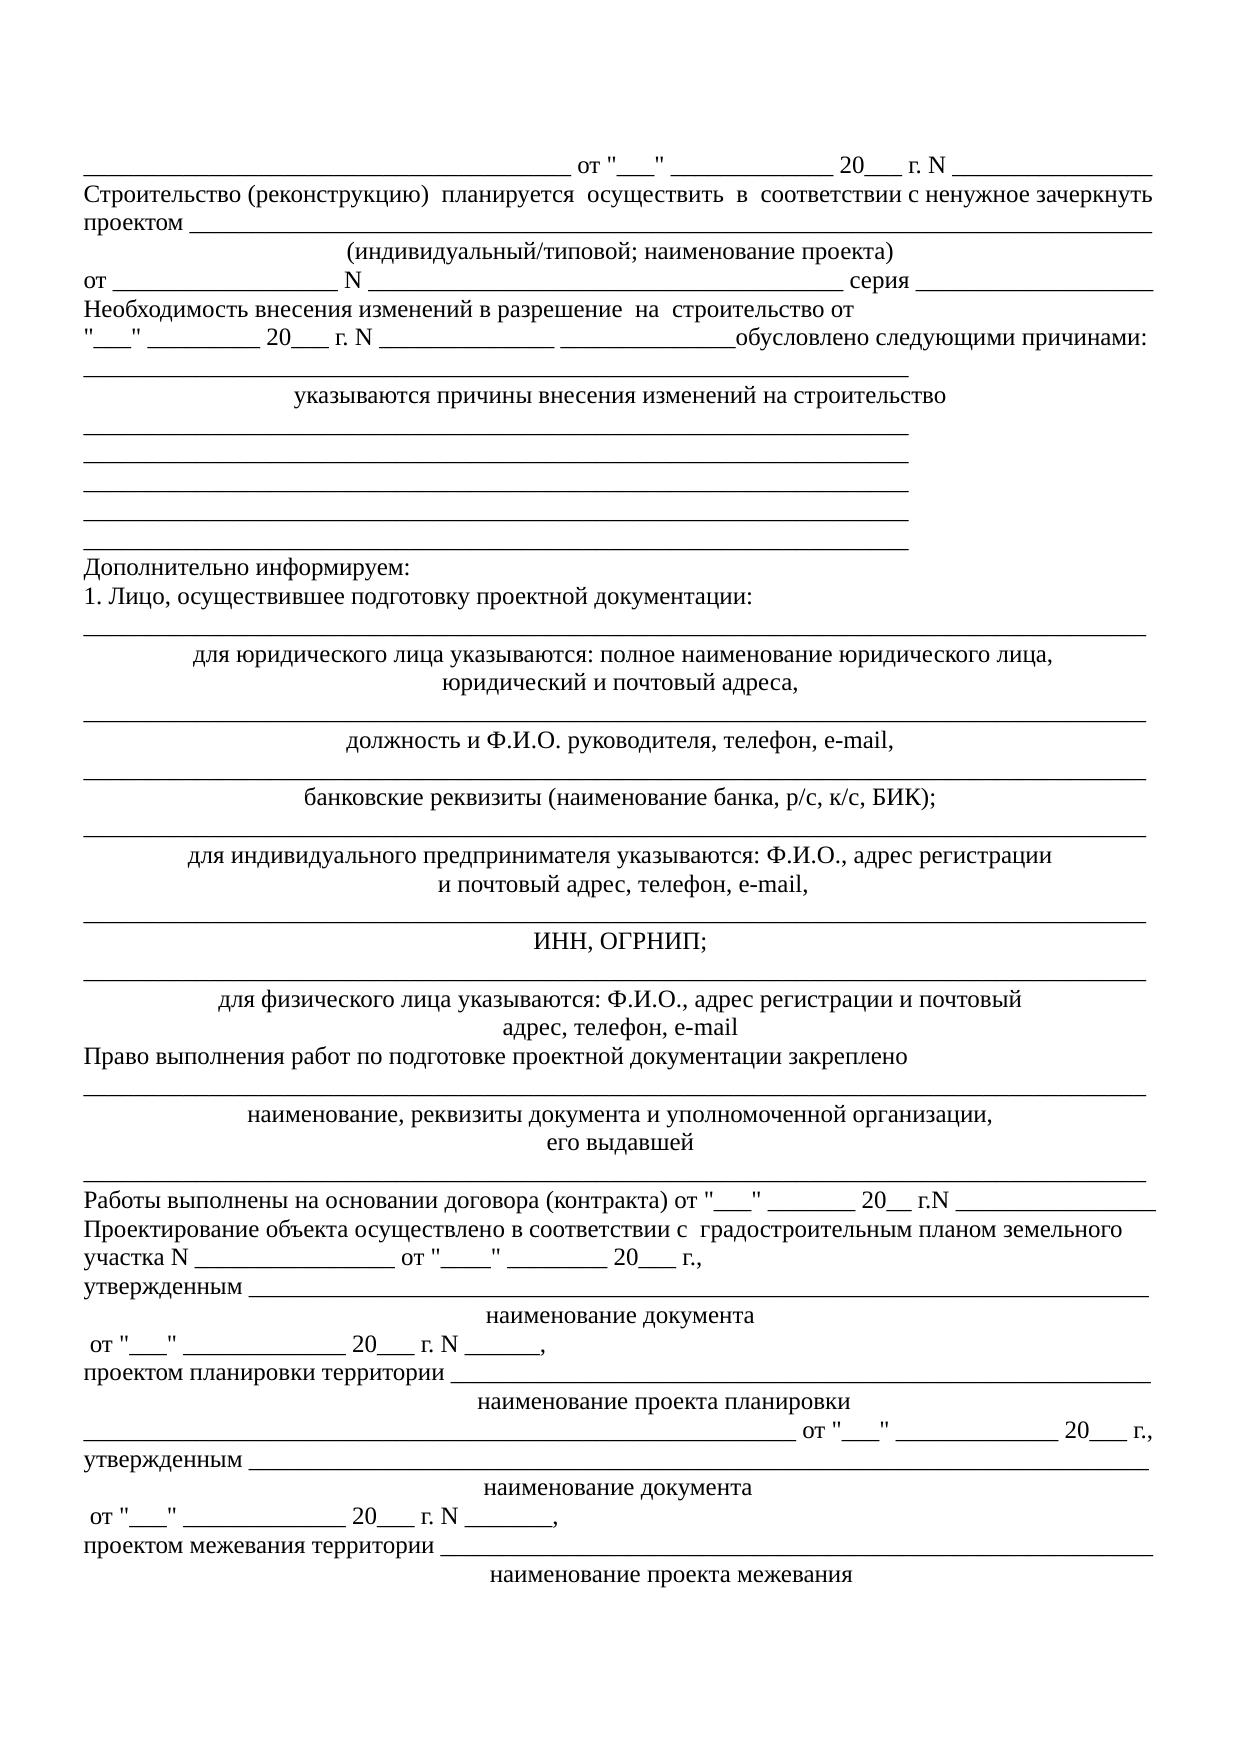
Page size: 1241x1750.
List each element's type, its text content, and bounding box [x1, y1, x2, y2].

text его выдавшей [83, 1127, 1157, 1156]
text _____________________________________________________________________________________ [83, 754, 1157, 782]
text для юридического лица указываются: полное наименование юридического лица, [83, 639, 1157, 667]
text от __________________ N ______________________________________ серия ___________________ [83, 265, 1157, 294]
text _____________________________________________________________________________________ [83, 1070, 1157, 1099]
text __________________________________________________________________ [83, 495, 1157, 524]
text Необходимость внесения изменений в разрешение на строительство от [83, 294, 1157, 322]
text _____________________________________________________________________________________ [83, 1156, 1157, 1185]
text указываются причины внесения изменений на строительство [83, 380, 1157, 409]
text банковские реквизиты (наименование банка, р/с, к/с, БИК); [83, 782, 1157, 811]
text Проектирование объекта осуществлено в соответствии с градостроительным планом земельного участка N ________________ от "____" ________ 20___ г., [83, 1214, 1157, 1271]
text наименование, реквизиты документа и уполномоченной организации, [83, 1099, 1157, 1127]
text _____________________________________________________________________________________ [83, 610, 1157, 639]
text "___" _________ 20___ г. N ______________ ______________обусловлено следующими причинами: [83, 322, 1157, 351]
text _____________________________________________________________________________________ [83, 897, 1157, 926]
text Работы выполнены на основании договора (контракта) от "___" _______ 20__ г.N ________________ [83, 1185, 1157, 1214]
text от "___" _____________ 20___ г. N ______, [83, 1329, 1157, 1357]
text адрес, телефон, e-mail [83, 1012, 1157, 1041]
text наименование документа [83, 1300, 1157, 1329]
text _____________________________________________________________________________________ [83, 696, 1157, 725]
text от "___" _____________ 20___ г. N _______, [83, 1501, 1157, 1530]
text ИНН, ОГРНИП; [83, 926, 1157, 955]
text должность и Ф.И.О. руководителя, телефон, e-mail, [83, 725, 1157, 754]
text утвержденным ________________________________________________________________________ [83, 1271, 1157, 1300]
text (индивидуальный/типовой; наименование проекта) [83, 236, 1157, 265]
text утвержденным ________________________________________________________________________ [83, 1444, 1157, 1472]
text проектом _____________________________________________________________________________ [83, 207, 1157, 236]
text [83, 150, 1157, 179]
text 1. Лицо, осуществившее подготовку проектной документации: [83, 581, 1157, 610]
text __________________________________________________________________ [83, 437, 1157, 466]
text юридический и почтовый адреса, [83, 667, 1157, 696]
text наименование проекта межевания [83, 1559, 1157, 1587]
text Строительство (реконструкцию) планируется осуществить в соответствии с ненужное зачеркнуть [83, 179, 1157, 207]
text наименование проекта планировки [83, 1386, 1157, 1415]
text __________________________________________________________________ [83, 524, 1157, 552]
text _____________________________________________________________________________________ [83, 955, 1157, 984]
text наименование документа [83, 1472, 1157, 1501]
text __________________________________________________________________ [83, 409, 1157, 437]
text __________________________________________________________________ [83, 351, 1157, 380]
text Дополнительно информируем: [83, 552, 1157, 581]
text проектом планировки территории ________________________________________________________ [83, 1357, 1157, 1386]
text _________________________________________________________ от "___" _____________ 20___ г., [83, 1415, 1157, 1444]
text Право выполнения работ по подготовке проектной документации закреплено [83, 1041, 1157, 1070]
text _____________________________________________________________________________________ [83, 811, 1157, 840]
text проектом межевания территории _________________________________________________________ [83, 1530, 1157, 1559]
text для индивидуального предпринимателя указываются: Ф.И.О., адрес регистрации [83, 840, 1157, 869]
text для физического лица указываются: Ф.И.О., адрес регистрации и почтовый [83, 984, 1157, 1012]
text и почтовый адрес, телефон, e-mail, [83, 869, 1157, 897]
text __________________________________________________________________ [83, 466, 1157, 495]
